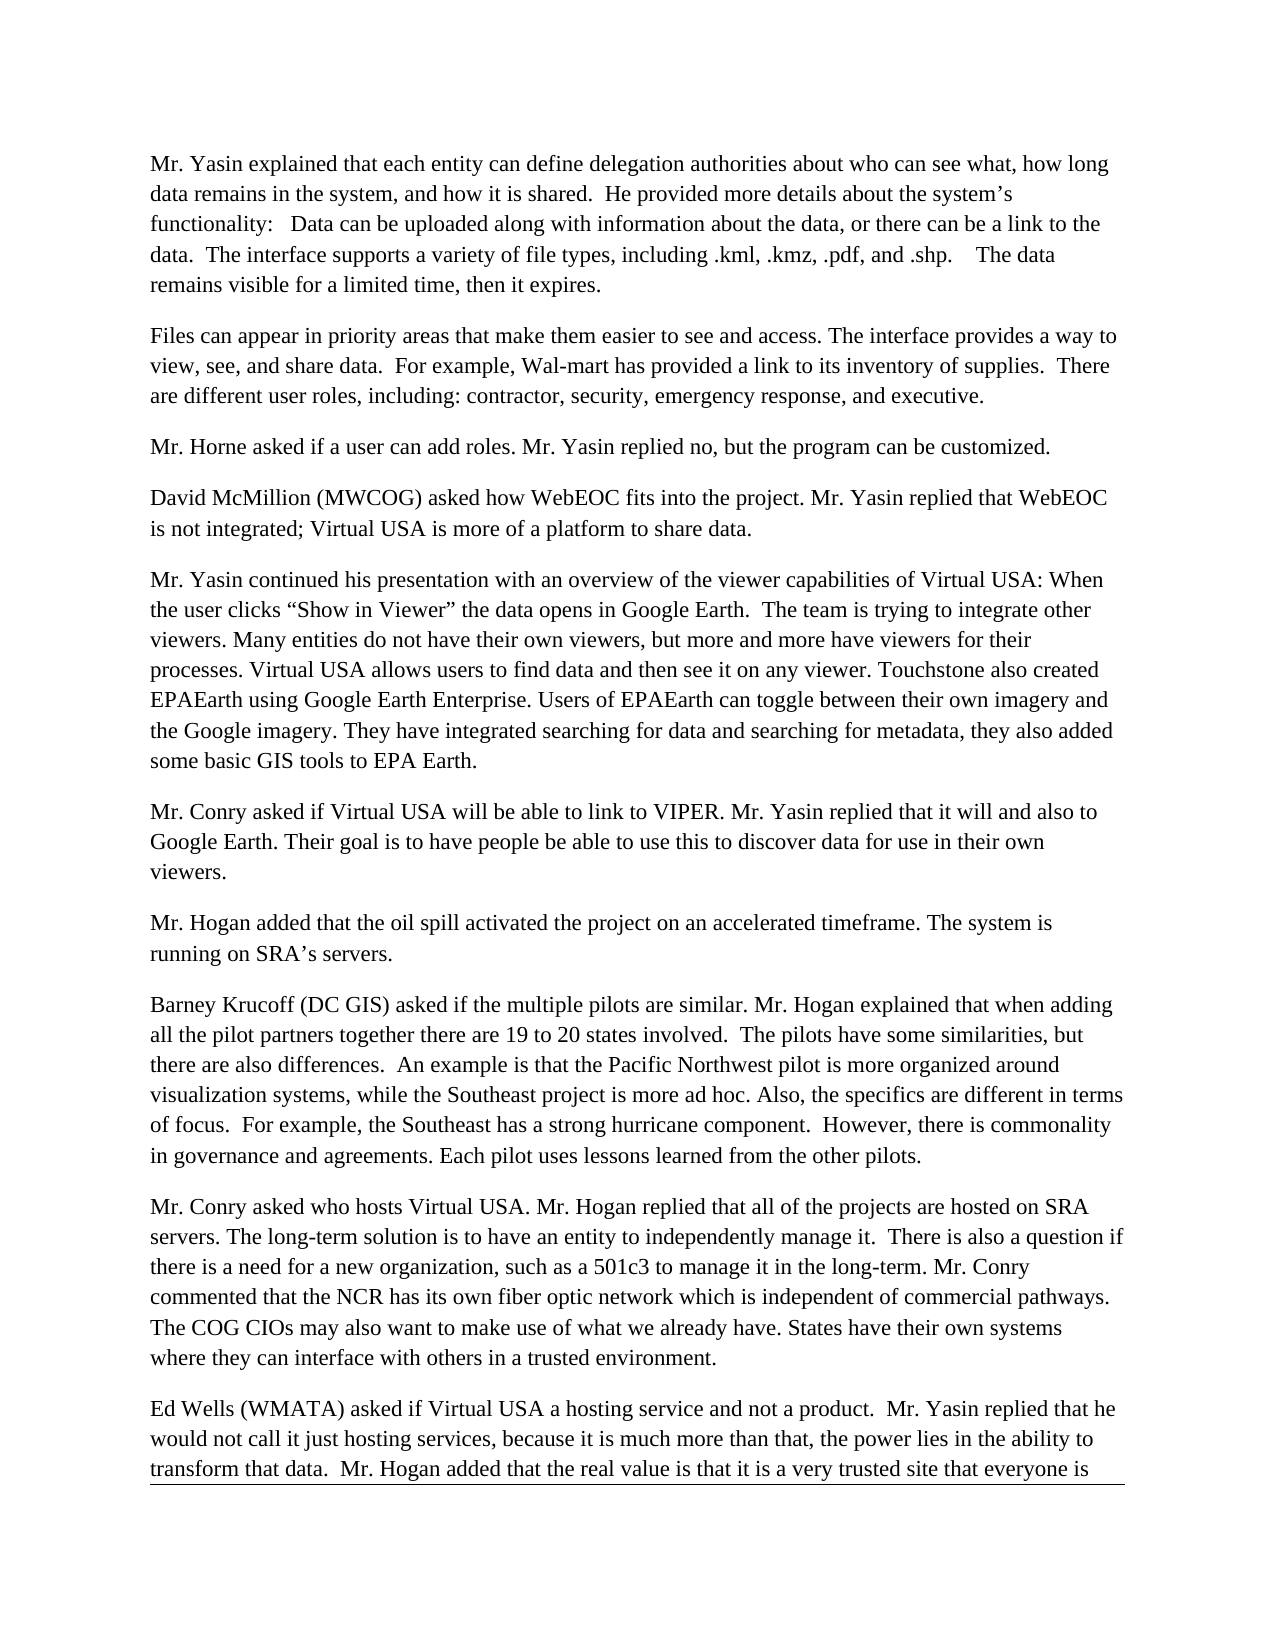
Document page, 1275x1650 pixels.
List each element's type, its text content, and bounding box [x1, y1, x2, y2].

text Mr. Conry asked if Virtual USA will be able to link to VIPER. Mr. Yasin replied that it will and also to Google Earth. Their goal is to have people be able to use this to discover data for use in their own viewers. [150, 798, 1125, 885]
text Files can appear in priority areas that make them easier to see and access. The interface provides a way to view, see, and share data. For example, Wal-mart has provided a link to its inventory of supplies. There are different user roles, including: contractor, security, emergency response, and executive. [150, 322, 1125, 409]
text Mr. Yasin continued his presentation with an overview of the viewer capabilities of Virtual USA: When the user clicks “Show in Viewer” the data opens in Google Earth. The team is trying to integrate other viewers. Many entities do not have their own viewers, but more and more have viewers for their processes. Virtual USA allows users to find data and then see it on any viewer. Touchstone also created EPAEarth using Google Earth Enterprise. Users of EPAEarth can toggle between their own imagery and the Google imagery. They have integrated searching for data and searching for metadata, they also added some basic GIS tools to EPA Earth. [150, 566, 1125, 773]
text Mr. Horne asked if a user can add roles. Mr. Yasin replied no, but the program can be customized. [150, 433, 1125, 460]
text David McMillion (MWCOG) asked how WebEOC fits into the project. Mr. Yasin replied that WebEOC is not integrated; Virtual USA is more of a platform to share data. [150, 484, 1125, 541]
text Mr. Yasin explained that each entity can define delegation authorities about who can see what, how long data remains in the system, and how it is shared. He provided more details about the system’s functionality: Data can be uploaded along with information about the data, or there can be a link to the data. The interface supports a variety of file types, including .kml, .kmz, .pdf, and .shp. The data remains visible for a limited time, then it expires. [150, 150, 1125, 297]
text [150, 1395, 1125, 1484]
text Mr. Conry asked who hosts Virtual USA. Mr. Hogan replied that all of the projects are hosted on SRA servers. The long-term solution is to have an entity to independently manage it. There is also a question if there is a need for a new organization, such as a 501c3 to manage it in the long-term. Mr. Conry commented that the NCR has its own fiber optic network which is independent of commercial pathways. The COG CIOs may also want to make use of what we already have. States have their own systems where they can interface with others in a trusted environment. [150, 1193, 1125, 1370]
text Barney Krucoff (DC GIS) asked if the multiple pilots are similar. Mr. Hogan explained that when adding all the pilot partners together there are 19 to 20 states involved. The pilots have some similarities, but there are also differences. An example is that the Pacific Northwest pilot is more organized around visualization systems, while the Southeast project is more ad hoc. Also, the specifics are different in terms of focus. For example, the Southeast has a strong hurricane component. However, there is commonality in governance and agreements. Each pilot uses lessons learned from the other pilots. [150, 991, 1125, 1168]
text Mr. Hogan added that the oil spill activated the project on an accelerated timeframe. The system is running on SRA’s servers. [150, 909, 1125, 966]
